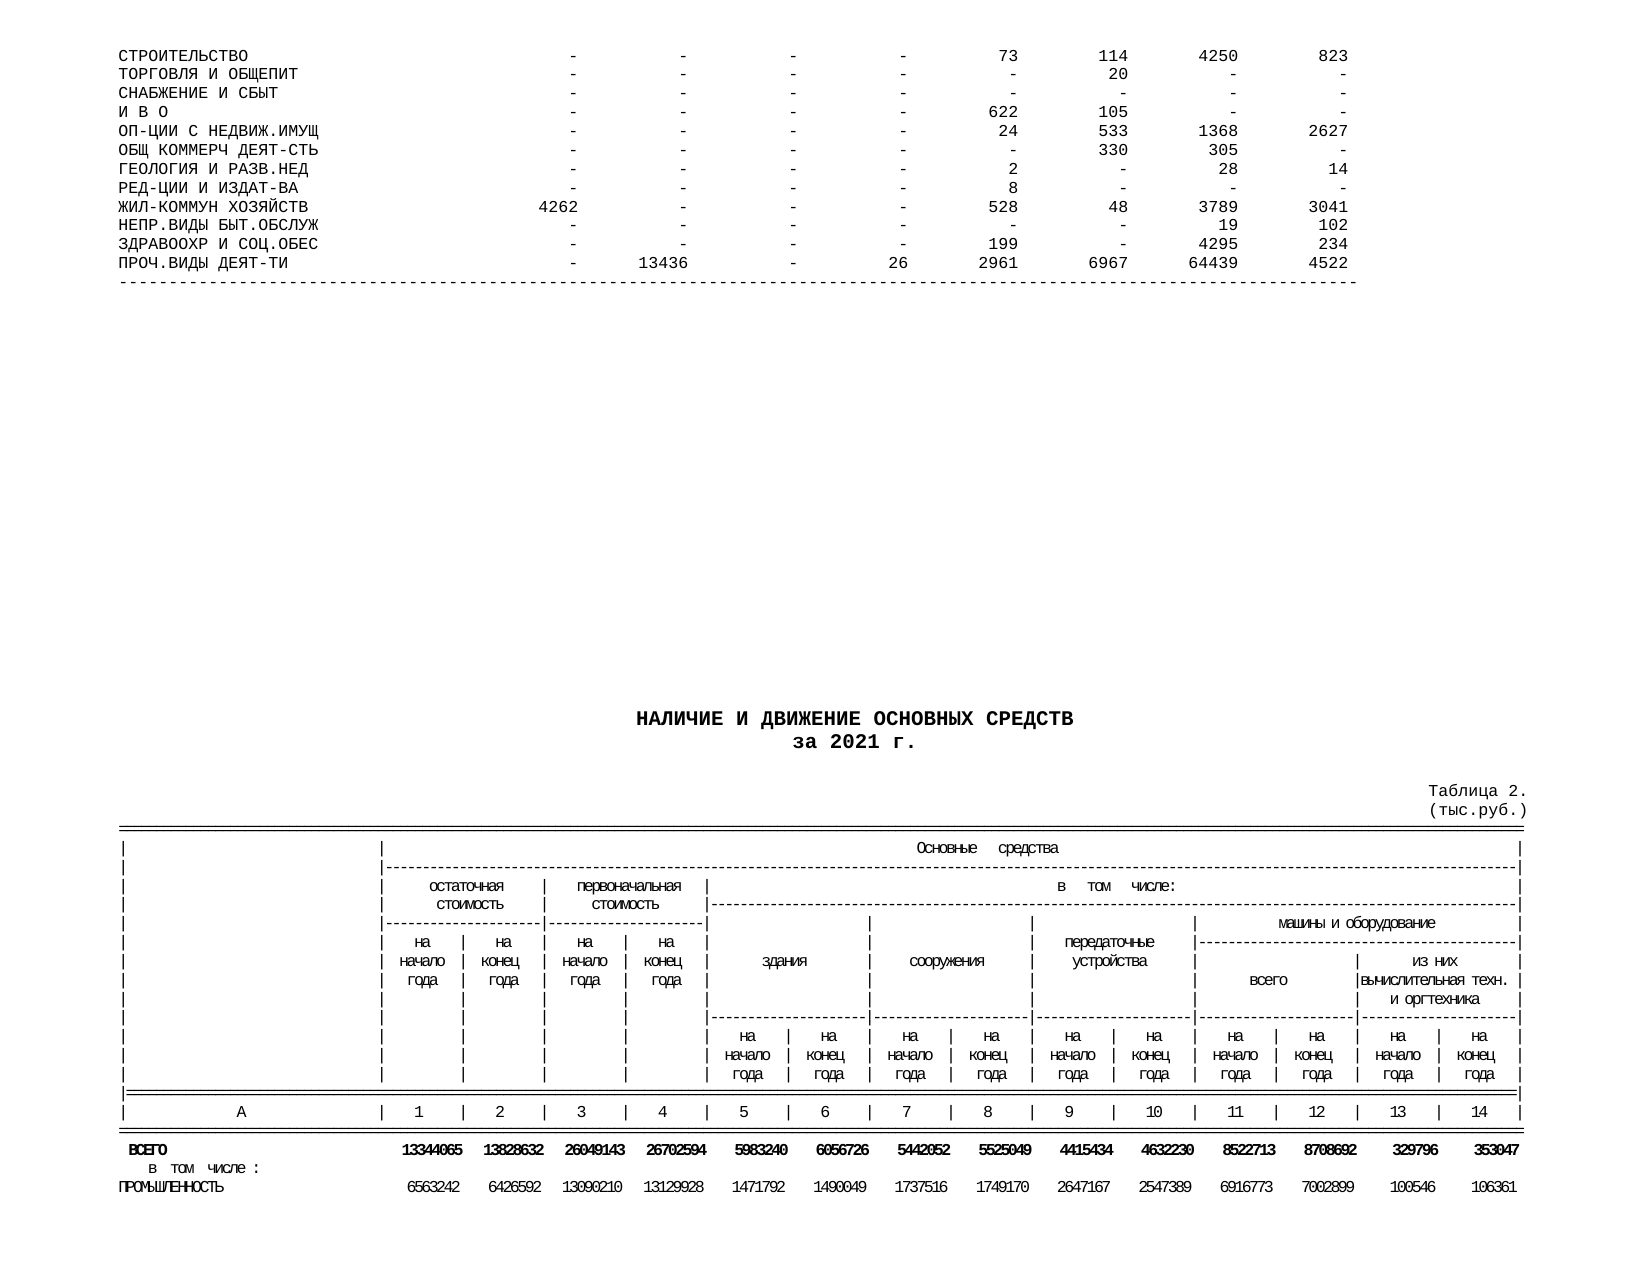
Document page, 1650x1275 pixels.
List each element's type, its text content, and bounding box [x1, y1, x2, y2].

text | |---------------------|---------------------| | | | машины и оборудование | [118, 915, 1591, 934]
text ОП-ЦИИ С НЕДВИЖ.ИМУЩ - - - - 24 533 1368 2627 [118, 123, 1591, 142]
text ГЕОЛОГИЯ И РАЗВ.НЕД - - - - 2 - 28 14 [118, 160, 1591, 179]
text | | остаточная | первоначальная | в том числе: | [118, 877, 1591, 896]
text ЖИЛ-КОММУН ХОЗЯЙСТВ 4262 - - - 528 48 3789 3041 [118, 198, 1591, 217]
text | | Основные средства | [118, 839, 1591, 858]
text ---------------------------------------------------------------------------------------------------------------------------- [118, 273, 1591, 292]
text | | стоимость | стоимость |-------------------------------------------------------------------------------------------------------------| [118, 896, 1591, 915]
text ============================================================================================================================================================================================== [118, 821, 1591, 839]
text СНАБЖЕНИЕ И СБЫТ - - - - - - - - [118, 85, 1591, 104]
text ОБЩ КОММЕРЧ ДЕЯТ-СТЬ - - - - - 330 305 - [118, 142, 1591, 160]
text ВСЕГО 13344065 13828632 26049143 26702594 5983240 6056726 5442052 5525049 4415434 4632230 8522713 8708692 329796 353047 [118, 1141, 1591, 1160]
text |============================================================================================================================================================================================| [118, 1084, 1591, 1103]
text ПРОЧ.ВИДЫ ДЕЯТ-ТИ - 13436 - 26 2961 6967 64439 4522 [118, 255, 1591, 273]
text ПРОМЫШЛЕННОСТЬ 6563242 6426592 13090210 13129928 1471792 1490049 1737516 1749170 2647167 2547389 6916773 7002899 100546 106361 [118, 1179, 1591, 1198]
text И В О - - - - 622 105 - - [118, 104, 1591, 123]
text | | начало | конец | начало | конец | здания | сооружения | устройства | | из них | [118, 952, 1591, 971]
text | | на | на | на | на | | | передаточные |-------------------------------------------| [118, 934, 1591, 952]
text | А | 1 | 2 | 3 | 4 | 5 | 6 | 7 | 8 | 9 | 10 | 11 | 12 | 13 | 14 | [118, 1103, 1591, 1122]
text НЕПР.ВИДЫ БЫТ.ОБСЛУЖ - - - - - - 19 102 [118, 217, 1591, 236]
text Таблица 2. [118, 783, 1591, 802]
text | | | | | | начало | конец | начало | конец | начало | конец | начало | конец | начало | конец | [118, 1047, 1591, 1066]
text ТОРГОВЛЯ И ОБЩЕПИТ - - - - - 20 - - [118, 66, 1591, 85]
text | | | | | | года | года | года | года | года | года | года | года | года | года | [118, 1066, 1591, 1084]
text | | | | | | | | | | и оргтехника | [118, 990, 1591, 1009]
text HАЛИЧИЕ И ДВИЖЕHИЕ ОСHОВHЫХ СРЕДСТВ [118, 707, 1591, 731]
text РЕД-ЦИИ И ИЗДАТ-ВА - - - - 8 - - - [118, 179, 1591, 198]
text | | | | | | на | на | на | на | на | на | на | на | на | на | [118, 1028, 1591, 1047]
text | | | | | |---------------------|---------------------|---------------------|---------------------|---------------------| [118, 1009, 1591, 1028]
text | | года | года | года | года | | | | всего |вычислительная техн. | [118, 971, 1591, 990]
text ============================================================================================================================================================================================== [118, 1122, 1591, 1141]
text | |---------------------------------------------------------------------------------------------------------------------------------------------------------| [118, 858, 1591, 877]
text в том числе : [118, 1160, 1591, 1179]
text (тыс.руб.) [118, 802, 1591, 821]
text за 2021 г. [118, 731, 1591, 755]
text ЗДРАВООХР И СОЦ.ОБЕС - - - - 199 - 4295 234 [118, 236, 1591, 255]
text СТРОИТЕЛЬСТВО - - - - 73 114 4250 823 [118, 47, 1591, 66]
